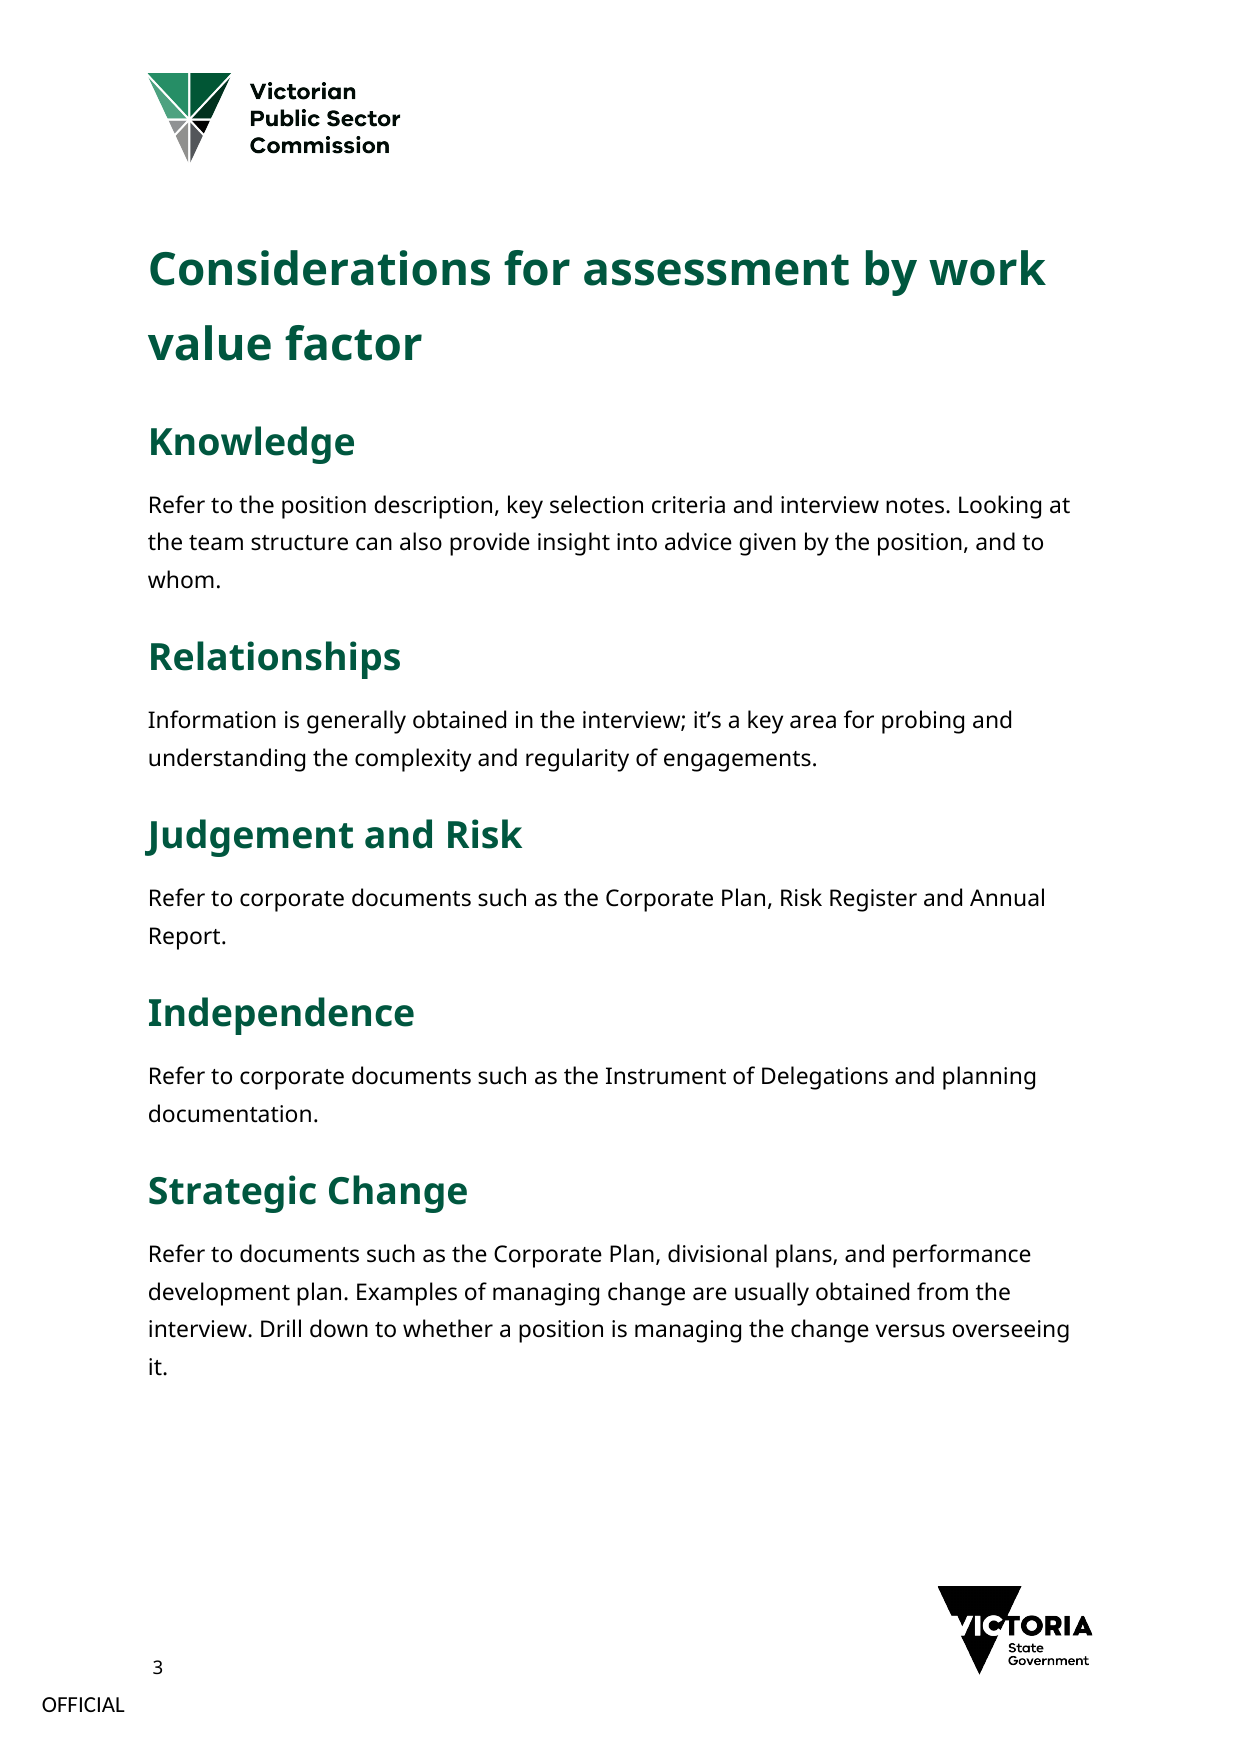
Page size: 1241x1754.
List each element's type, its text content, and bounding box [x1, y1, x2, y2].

text Refer to corporate documents such as the Corporate Plan, Risk Register and Annual Report. [148, 882, 1092, 951]
subtitle Judgement and Risk [148, 808, 1092, 859]
subtitle Independence [148, 986, 1092, 1037]
text Refer to corporate documents such as the Instrument of Delegations and planning documentation. [148, 1060, 1092, 1129]
picture [937, 1586, 1093, 1675]
subtitle Strategic Change [148, 1164, 1092, 1215]
text Information is generally obtained in the interview; it’s a key area for probing and understanding the complexity and regularity of engagements. [148, 704, 1092, 773]
text Refer to documents such as the Corporate Plan, divisional plans, and performance development plan. Examples of managing change are usually obtained from the interview. Drill down to whether a position is managing the change versus overseeing it. [148, 1238, 1092, 1382]
text Refer to the position description, key selection criteria and interview notes. Looking at the team structure can also provide insight into advice given by the position, and to whom. [148, 489, 1092, 595]
subtitle Considerations for assessment by work value factor [148, 236, 1092, 373]
subtitle Relationships [148, 630, 1092, 681]
subtitle Knowledge [148, 415, 1092, 466]
picture [147, 73, 400, 163]
